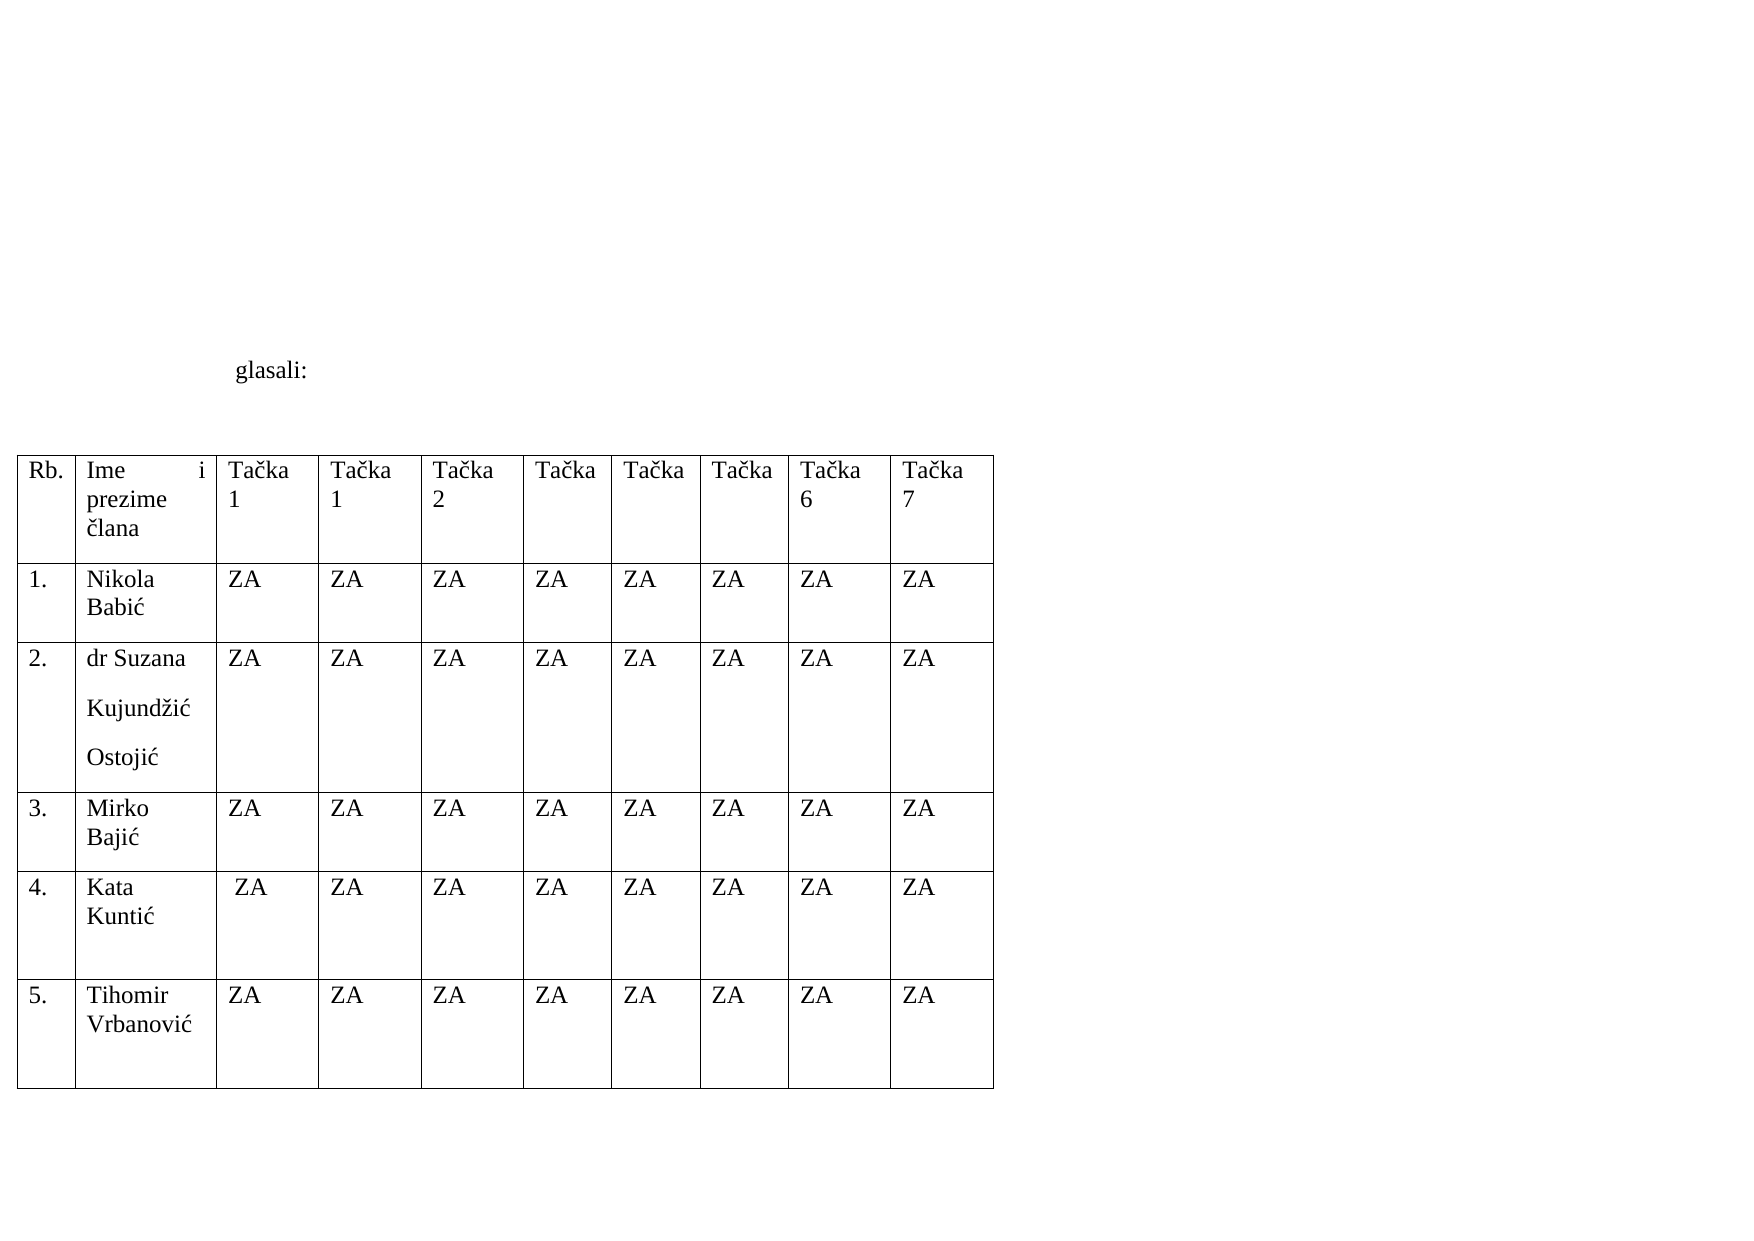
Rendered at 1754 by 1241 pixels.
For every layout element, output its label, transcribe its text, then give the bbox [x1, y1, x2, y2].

table_cell ZA [891, 980, 993, 1087]
table_cell ZA [319, 564, 421, 642]
table_cell ZA [789, 980, 890, 1087]
table_cell ZA [612, 643, 700, 792]
table_cell ZA [891, 793, 993, 871]
table_cell ZA [701, 872, 788, 979]
table_cell ZA [701, 564, 788, 642]
table_cell 3. [18, 793, 75, 871]
table_cell ZA [524, 872, 611, 979]
table_header Tačka [612, 456, 700, 563]
table_cell ZA [217, 793, 318, 871]
table_header Tačka 7 [891, 456, 993, 563]
table_cell Nikola Babić [76, 564, 216, 642]
table_header Tačka [524, 456, 611, 563]
table_cell ZA [789, 643, 890, 792]
table_cell ZA [217, 564, 318, 642]
table_cell 5. [18, 980, 75, 1087]
table_cell ZA [891, 872, 993, 979]
table_cell ZA [789, 564, 890, 642]
table_header Tačka 1 [319, 456, 421, 563]
table_cell ZA [612, 980, 700, 1087]
table_cell Tihomir Vrbanović [76, 980, 216, 1087]
table_cell Mirko Bajić [76, 793, 216, 871]
table_header Tačka 1 [217, 456, 318, 563]
table_cell ZA [524, 980, 611, 1087]
table_cell 4. [18, 872, 75, 979]
table_cell ZA [422, 793, 523, 871]
table_cell Kata Kuntić [76, 872, 216, 979]
table_cell ZA [319, 980, 421, 1087]
text glasali: [150, 355, 1604, 384]
table_cell ZA [789, 793, 890, 871]
table_cell ZA [319, 872, 421, 979]
table_cell ZA [524, 564, 611, 642]
table_cell ZA [422, 643, 523, 792]
table_cell ZA [701, 980, 788, 1087]
table_cell ZA [217, 872, 318, 979]
table_cell ZA [319, 643, 421, 792]
table_cell ZA [612, 872, 700, 979]
table_cell ZA [612, 564, 700, 642]
table_cell ZA [701, 643, 788, 792]
table_cell ZA [217, 643, 318, 792]
table_header Tačka 2 [422, 456, 523, 563]
table_header Ime i prezime člana [76, 456, 216, 563]
table_cell ZA [422, 980, 523, 1087]
table_header Tačka [701, 456, 788, 563]
table_cell 2. [18, 643, 75, 792]
table_cell ZA [319, 793, 421, 871]
table_cell ZA [217, 980, 318, 1087]
table_cell ZA [612, 793, 700, 871]
table_cell 1. [18, 564, 75, 642]
table_cell ZA [891, 564, 993, 642]
table_cell ZA [524, 643, 611, 792]
table_cell dr Suzana Kujundžić Ostojić [76, 643, 216, 792]
table_cell ZA [422, 872, 523, 979]
table_cell ZA [524, 793, 611, 871]
table_cell ZA [891, 643, 993, 792]
table_cell ZA [789, 872, 890, 979]
table_cell ZA [422, 564, 523, 642]
table_header Rb. [18, 456, 75, 563]
table_cell ZA [701, 793, 788, 871]
table_header Tačka 6 [789, 456, 890, 563]
